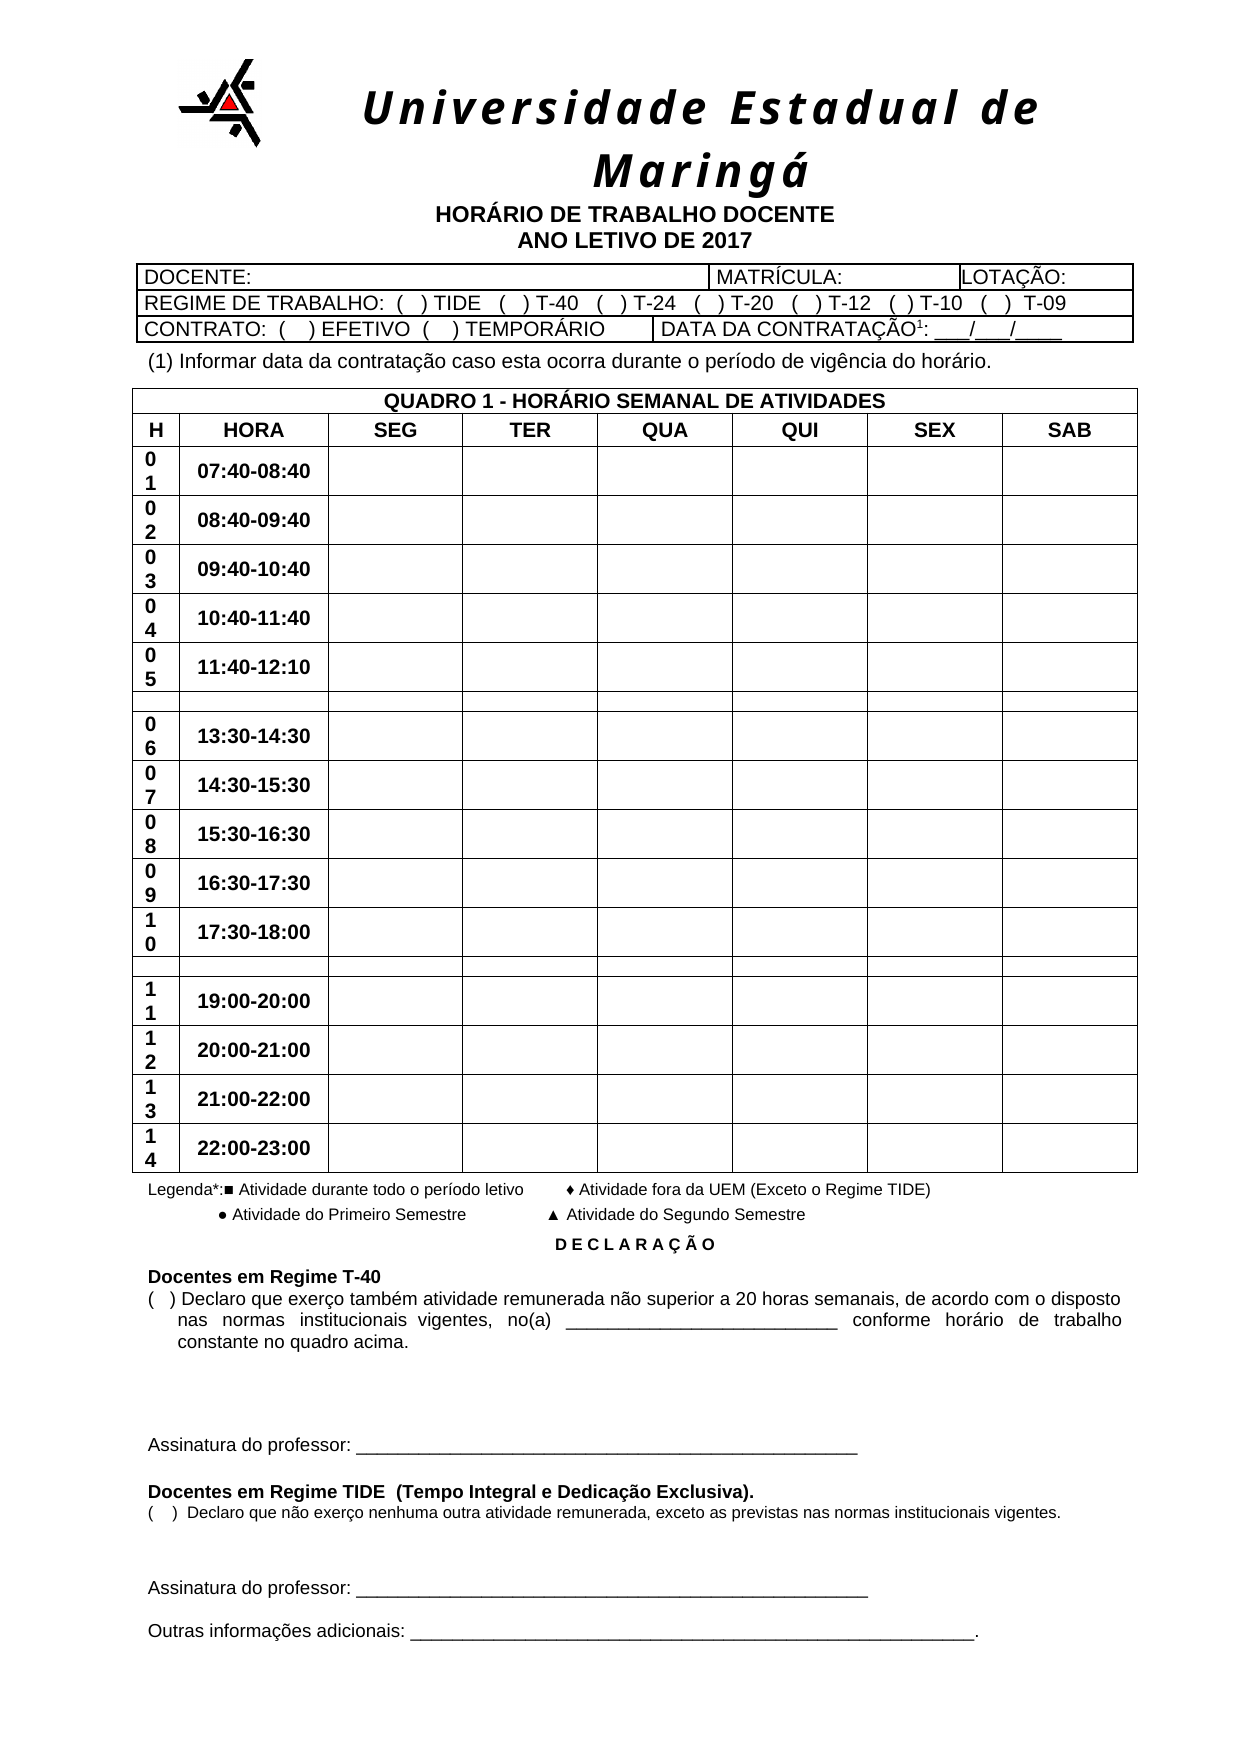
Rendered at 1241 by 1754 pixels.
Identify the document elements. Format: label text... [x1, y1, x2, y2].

table_cell [1003, 957, 1137, 976]
table_cell [463, 908, 597, 956]
table_cell SEX [868, 414, 1002, 446]
table_cell [463, 859, 597, 907]
table_cell [1003, 643, 1137, 691]
table_cell [598, 908, 732, 956]
table_cell 20:00-21:00 [180, 1026, 328, 1074]
table_cell QUI [733, 414, 867, 446]
table_cell [1003, 1124, 1137, 1172]
table_cell [329, 977, 462, 1025]
table_cell 14 [133, 1124, 179, 1172]
table_header Universidade Estadual de Maringá [284, 59, 1121, 201]
text HORÁRIO DE TRABALHO DOCENTE [148, 201, 1122, 227]
table_cell 16:30-17:30 [180, 859, 328, 907]
text D E C L A R A Ç Ã O [148, 1234, 1122, 1253]
table_cell 03 [133, 545, 179, 593]
table_cell [1003, 545, 1137, 593]
text Outras informações adicionais: ______________________________________________________. [148, 1620, 1122, 1642]
table_cell TER [463, 414, 597, 446]
table_cell [463, 496, 597, 544]
table_cell [463, 692, 597, 711]
table_cell [868, 447, 1002, 495]
table_cell [733, 977, 867, 1025]
table_cell 09:40-10:40 [180, 545, 328, 593]
table_cell [868, 545, 1002, 593]
table_cell 11 [133, 977, 179, 1025]
table_cell [1003, 810, 1137, 858]
table_cell HORA [180, 414, 328, 446]
table_cell [868, 957, 1002, 976]
table_cell 07 [133, 761, 179, 809]
table_cell [733, 1026, 867, 1074]
table_cell [1003, 712, 1137, 760]
table_cell [1003, 692, 1137, 711]
table_cell [329, 859, 462, 907]
table_header DOCENTE: [138, 265, 708, 289]
text Assinatura do professor: ________________________________________________ [148, 1433, 1122, 1455]
table_cell [733, 1075, 867, 1123]
table_header LOTAÇÃO: [961, 265, 1132, 289]
table_cell [733, 692, 867, 711]
table_cell [733, 859, 867, 907]
table_cell 01 [133, 447, 179, 495]
table_cell [733, 810, 867, 858]
table_cell 02 [133, 496, 179, 544]
table_cell [1003, 594, 1137, 642]
table_cell [598, 810, 732, 858]
table_cell [598, 496, 732, 544]
picture [176, 59, 262, 148]
table_cell [329, 957, 462, 976]
table_header [148, 59, 284, 201]
table_cell DATA DA CONTRATAÇÃO1: ___/___/____ [654, 317, 1132, 341]
table_cell [463, 594, 597, 642]
table_cell [733, 643, 867, 691]
table_cell 10 [133, 908, 179, 956]
table_cell 21:00-22:00 [180, 1075, 328, 1123]
table_cell [329, 1075, 462, 1123]
table_cell 07:40-08:40 [180, 447, 328, 495]
table_cell [180, 692, 328, 711]
table_cell [1003, 908, 1137, 956]
table_cell [733, 447, 867, 495]
table_cell [733, 545, 867, 593]
table_cell 10:40-11:40 [180, 594, 328, 642]
table_cell [868, 908, 1002, 956]
table_cell [868, 1026, 1002, 1074]
table_cell SAB [1003, 414, 1137, 446]
table_cell H [133, 414, 179, 446]
table_cell [733, 1124, 867, 1172]
text ● Atividade do Primeiro Semestre ▲ Atividade do Segundo Semestre [148, 1205, 1137, 1224]
table_cell [598, 692, 732, 711]
table_cell 11:40-12:10 [180, 643, 328, 691]
table_cell 12 [133, 1026, 179, 1074]
table_cell [133, 692, 179, 711]
table_cell [733, 908, 867, 956]
table_cell [463, 1026, 597, 1074]
table_cell [329, 643, 462, 691]
table_cell [1003, 496, 1137, 544]
table_cell REGIME DE TRABALHO: ( ) TIDE ( ) T-40 ( ) T-24 ( ) T-20 ( ) T-12 ( ) T-10 ( ) T-09 [138, 291, 1132, 315]
table_cell [868, 1124, 1002, 1172]
table_cell [329, 1124, 462, 1172]
table_cell 13:30-14:30 [180, 712, 328, 760]
table_cell [868, 977, 1002, 1025]
table_cell [329, 810, 462, 858]
table_header MATRÍCULA: [710, 265, 959, 289]
table_cell [868, 761, 1002, 809]
table_cell [463, 545, 597, 593]
table_cell [598, 545, 732, 593]
table_cell [133, 957, 179, 976]
table_cell 09 [133, 859, 179, 907]
table_cell [1003, 447, 1137, 495]
table_cell CONTRATO: ( ) EFETIVO ( ) TEMPORÁRIO [138, 317, 652, 341]
table_cell [463, 810, 597, 858]
text Docentes em Regime TIDE (Tempo Integral e Dedicação Exclusiva). [148, 1481, 1122, 1502]
table_cell [329, 692, 462, 711]
table_cell [1003, 977, 1137, 1025]
table_cell 19:00-20:00 [180, 977, 328, 1025]
text (1) Informar data da contratação caso esta ocorra durante o período de vigência do horário. [148, 349, 1122, 373]
table_cell [868, 859, 1002, 907]
table_cell [463, 712, 597, 760]
table_cell [463, 957, 597, 976]
table_cell 14:30-15:30 [180, 761, 328, 809]
table_cell [868, 810, 1002, 858]
table_cell [329, 1026, 462, 1074]
table_cell [463, 1075, 597, 1123]
table_cell 08 [133, 810, 179, 858]
table_cell 13 [133, 1075, 179, 1123]
table_cell 05 [133, 643, 179, 691]
table_cell [598, 859, 732, 907]
table_cell [463, 447, 597, 495]
text Docentes em Regime T-40 [148, 1266, 1122, 1287]
table_cell [598, 1026, 732, 1074]
table_cell [463, 977, 597, 1025]
table_cell [463, 643, 597, 691]
table_cell [329, 545, 462, 593]
table_cell [733, 957, 867, 976]
table_cell [733, 712, 867, 760]
table_cell [868, 496, 1002, 544]
table_cell [868, 712, 1002, 760]
table_cell [598, 761, 732, 809]
table_cell 17:30-18:00 [180, 908, 328, 956]
table_cell [598, 977, 732, 1025]
table_cell [329, 447, 462, 495]
table_cell 06 [133, 712, 179, 760]
table_cell [598, 712, 732, 760]
table_cell [329, 908, 462, 956]
text ( ) Declaro que exerço também atividade remunerada não superior a 20 horas semanais, de acordo com o disposto nas normas institucionais vigentes, no(a) __________________________ conforme horário de trabalho constante no quadro acima. [148, 1287, 1122, 1352]
table_cell [868, 692, 1002, 711]
text Assinatura do professor: _________________________________________________ [148, 1577, 1122, 1599]
text ( ) Declaro que não exerço nenhuma outra atividade remunerada, exceto as previstas nas normas institucionais vigentes. [148, 1502, 1122, 1522]
text ANO LETIVO DE 2017 [148, 227, 1122, 253]
table_cell [598, 1124, 732, 1172]
table_cell [463, 1124, 597, 1172]
table_cell [598, 1075, 732, 1123]
table_cell QUA [598, 414, 732, 446]
table_cell [598, 594, 732, 642]
table_header QUADRO 1 - HORÁRIO SEMANAL DE ATIVIDADES [133, 389, 1137, 413]
table_cell [1003, 859, 1137, 907]
table_cell [868, 1075, 1002, 1123]
table_cell [733, 594, 867, 642]
table_cell [868, 643, 1002, 691]
table_cell SEG [329, 414, 462, 446]
table_cell [1003, 761, 1137, 809]
table_cell 04 [133, 594, 179, 642]
table_cell [598, 957, 732, 976]
table_cell [329, 496, 462, 544]
table_cell 08:40-09:40 [180, 496, 328, 544]
table_cell [1003, 1075, 1137, 1123]
table_cell [1003, 1026, 1137, 1074]
table_cell [733, 496, 867, 544]
table_cell [463, 761, 597, 809]
table_cell [868, 594, 1002, 642]
table_cell [598, 643, 732, 691]
table_cell 22:00-23:00 [180, 1124, 328, 1172]
table_cell 15:30-16:30 [180, 810, 328, 858]
table_cell [329, 761, 462, 809]
table_cell [180, 957, 328, 976]
table_cell [329, 712, 462, 760]
table_cell [329, 594, 462, 642]
text Legenda*:■ Atividade durante todo o período letivo ♦ Atividade fora da UEM (Exceto o Regime TIDE) [148, 1179, 1137, 1198]
table_cell [598, 447, 732, 495]
table_cell [733, 761, 867, 809]
